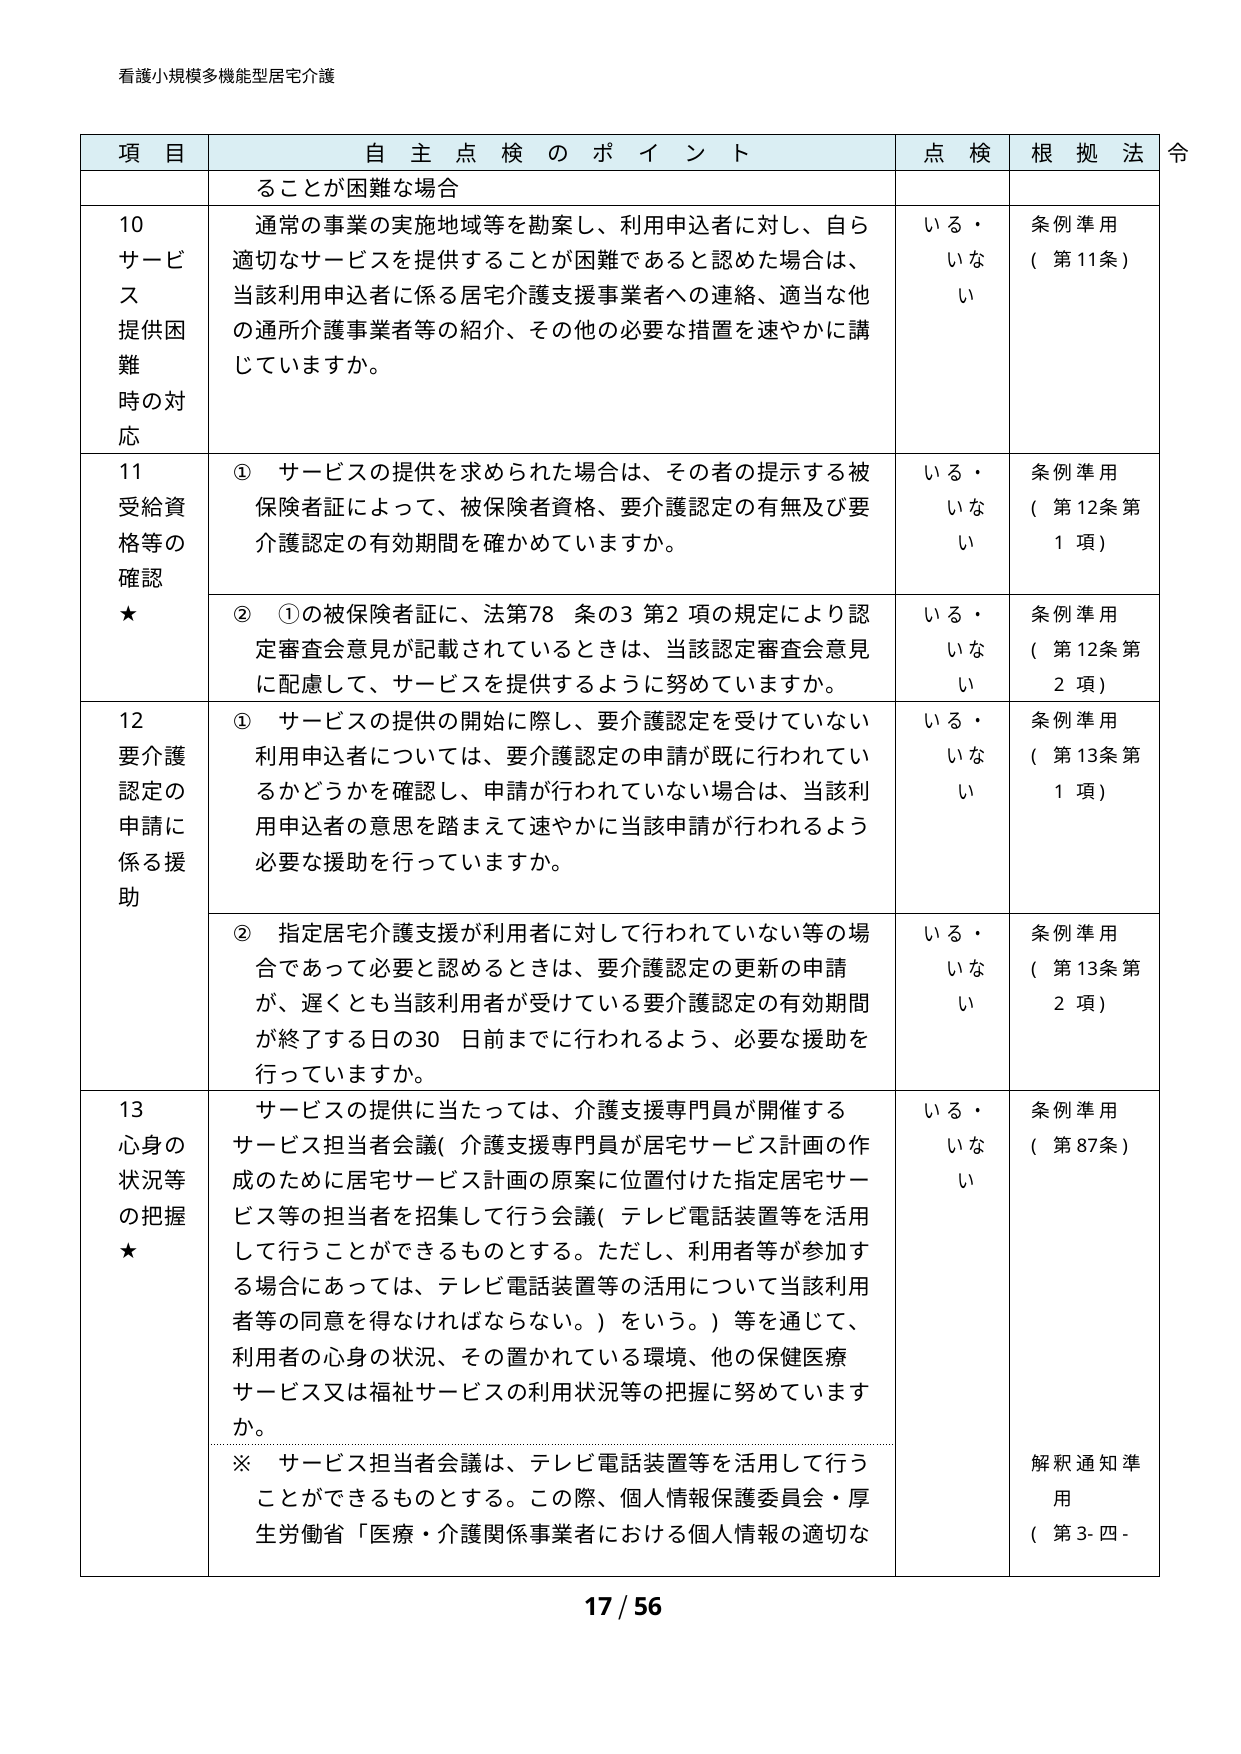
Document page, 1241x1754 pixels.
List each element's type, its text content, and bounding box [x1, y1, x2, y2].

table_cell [209, 171, 895, 205]
table_cell [81, 171, 208, 205]
table_cell いる・いない [896, 206, 1009, 452]
table_cell ① サービスの提供を求められた場合は、その者の提示する被保険者証によって、被保険者資格、要介護認定の有無及び要介護認定の有効期間を確かめていますか。 [209, 454, 895, 594]
table_header 根拠法令 [1010, 135, 1159, 170]
table_cell ① サービスの提供の開始に際し、要介護認定を受けていない利用申込者については、要介護認定の申請が既に行われているかどうかを確認し、申請が行われていない場合は、当該利用申込者の意思を踏まえて速やかに当該申請が行われるよう必要な援助を行っていますか。 [209, 702, 895, 913]
table_cell 通常の事業の実施地域等を勘案し、利用申込者に対し、自ら適切なサービスを提供することが困難であると認めた場合は、当該利用申込者に係る居宅介護支援事業者への連絡、適当な他の通所介護事業者等の紹介、その他の必要な措置を速やかに講じていますか。 [209, 206, 895, 452]
table_cell サービスの提供に当たっては、介護支援専門員が開催するサービス担当者会議(介護支援専門員が居宅サービス計画の作成のために居宅サービス計画の原案に位置付けた指定居宅サービス等の担当者を招集して行う会議(テレビ電話装置等を活用して行うことができるものとする。ただし、利用者等が参加する場合にあっては、テレビ電話装置等の活用について当該利用者等の同意を得なければならない。)をいう。)等を通じて、利用者の心身の状況、その置かれている環境、他の保健医療サービス又は福祉サービスの利用状況等の把握に努めていますか。 [209, 1091, 895, 1443]
table_cell 12 要介護認定の申請に係る援助 [81, 702, 208, 913]
table_cell 条例準用 (第12条第1項) [1010, 454, 1159, 594]
table_cell ★ [81, 594, 208, 701]
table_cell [209, 1444, 895, 1576]
table_cell 条例準用 (第13条第2項) [1010, 914, 1159, 1090]
table_cell いる・いない [896, 454, 1009, 594]
table_header 点 検 [896, 135, 1009, 170]
table_header 自 主 点 検 の ポ イ ン ト [209, 135, 895, 170]
table_cell [896, 171, 1009, 205]
table_cell ② ①の被保険者証に、法第78条の3第2項の規定により認定審査会意見が記載されているときは、当該認定審査会意見に配慮して、サービスを提供するように努めていますか。 [209, 595, 895, 701]
table_cell いる・いない [896, 1091, 1009, 1443]
table_cell 解釈通知準用 (第3-四-4(1)) [1010, 1444, 1159, 1576]
table_cell ② 指定居宅介護支援が利用者に対して行われていない等の場合であって必要と認めるときは、要介護認定の更新の申請が、遅くとも当該利用者が受けている要介護認定の有効期間が終了する日の30日前までに行われるよう、必要な援助を行っていますか。 [209, 914, 895, 1090]
table_cell いる・いない [896, 702, 1009, 913]
table_cell 条例準用 (第13条第1項) [1010, 702, 1159, 913]
table_cell 13 心身の状況等の把握 ★ [81, 1091, 208, 1443]
table_cell [81, 1444, 208, 1576]
table_cell 条例準用 (第87条) [1010, 1091, 1159, 1443]
table_cell [81, 913, 208, 1090]
table_cell 11 受給資格等の確認 [81, 454, 208, 594]
table_cell 条例準用 (第11条) [1010, 206, 1159, 452]
table_header 項目 [81, 135, 208, 170]
table_cell 10 サービス 提供困難 時の対応 [81, 206, 208, 452]
table_cell 条例準用 (第12条第2項) [1010, 595, 1159, 701]
table_cell [1010, 171, 1159, 205]
table_cell いる・いない [896, 595, 1009, 701]
table_cell [896, 1444, 1009, 1576]
table_cell いる・いない [896, 914, 1009, 1090]
